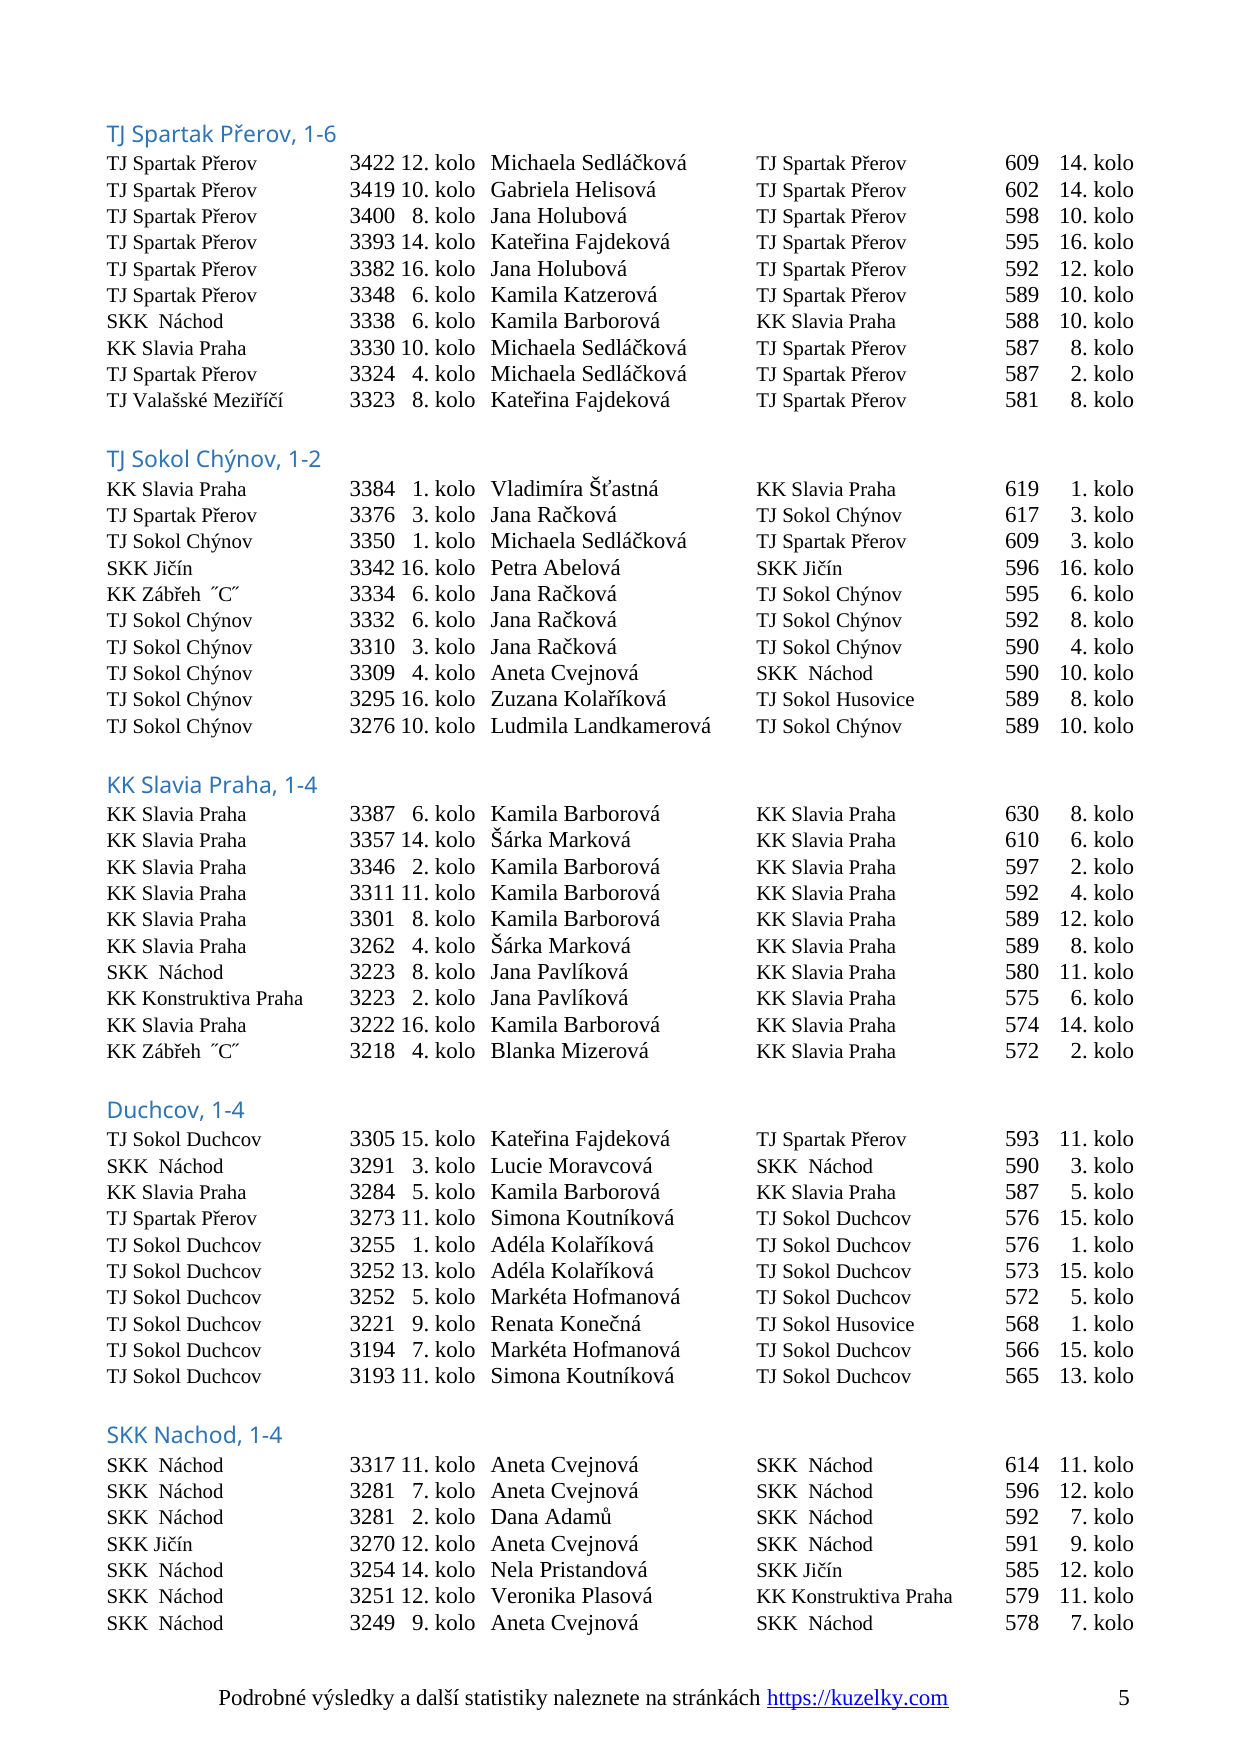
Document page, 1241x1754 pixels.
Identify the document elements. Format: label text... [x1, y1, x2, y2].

text KK Zábřeh ˝C˝ 3334 6. kolo Jana Račková TJ Sokol Chýnov 595 6. kolo [106, 580, 1134, 606]
text TJ Spartak Přerov 3422 12. kolo Michaela Sedláčková TJ Spartak Přerov 609 14. kolo [106, 149, 1134, 176]
text TJ Sokol Duchcov 3255 1. kolo Adéla Kolaříková TJ Sokol Duchcov 576 1. kolo [106, 1231, 1134, 1257]
text KK Slavia Praha 3346 2. kolo Kamila Barborová KK Slavia Praha 597 2. kolo [106, 853, 1134, 879]
subtitle KK Slavia Praha, 1-4 [106, 769, 1134, 800]
text TJ Sokol Duchcov 3193 11. kolo Simona Koutníková TJ Sokol Duchcov 565 13. kolo [106, 1362, 1134, 1389]
text SKK Jičín 3270 12. kolo Aneta Cvejnová SKK Náchod 591 9. kolo [106, 1530, 1134, 1556]
text TJ Spartak Přerov 3376 3. kolo Jana Račková TJ Sokol Chýnov 617 3. kolo [106, 501, 1134, 527]
text KK Slavia Praha 3357 14. kolo Šárka Marková KK Slavia Praha 610 6. kolo [106, 826, 1134, 853]
text TJ Valašské Meziříčí 3323 8. kolo Kateřina Fajdeková TJ Spartak Přerov 581 8. kolo [106, 387, 1134, 413]
text TJ Spartak Přerov 3348 6. kolo Kamila Katzerová TJ Spartak Přerov 589 10. kolo [106, 281, 1134, 307]
text KK Slavia Praha 3387 6. kolo Kamila Barborová KK Slavia Praha 630 8. kolo [106, 800, 1134, 826]
text KK Slavia Praha 3262 4. kolo Šárka Marková KK Slavia Praha 589 8. kolo [106, 932, 1134, 958]
text KK Slavia Praha 3222 16. kolo Kamila Barborová KK Slavia Praha 574 14. kolo [106, 1011, 1134, 1037]
text KK Slavia Praha 3284 5. kolo Kamila Barborová KK Slavia Praha 587 5. kolo [106, 1178, 1134, 1204]
text KK Slavia Praha 3330 10. kolo Michaela Sedláčková TJ Spartak Přerov 587 8. kolo [106, 334, 1134, 360]
text TJ Sokol Chýnov 3332 6. kolo Jana Račková TJ Sokol Chýnov 592 8. kolo [106, 606, 1134, 633]
text TJ Spartak Přerov 3400 8. kolo Jana Holubová TJ Spartak Přerov 598 10. kolo [106, 202, 1134, 228]
text TJ Spartak Přerov 3393 14. kolo Kateřina Fajdeková TJ Spartak Přerov 595 16. kolo [106, 228, 1134, 255]
text TJ Sokol Duchcov 3221 9. kolo Renata Konečná TJ Sokol Husovice 568 1. kolo [106, 1310, 1134, 1336]
text SKK Náchod 3317 11. kolo Aneta Cvejnová SKK Náchod 614 11. kolo [106, 1451, 1134, 1477]
text SKK Náchod 3338 6. kolo Kamila Barborová KK Slavia Praha 588 10. kolo [106, 307, 1134, 334]
text TJ Sokol Chýnov 3310 3. kolo Jana Račková TJ Sokol Chýnov 590 4. kolo [106, 633, 1134, 659]
text SKK Jičín 3342 16. kolo Petra Abelová SKK Jičín 596 16. kolo [106, 554, 1134, 580]
text TJ Sokol Duchcov 3252 13. kolo Adéla Kolaříková TJ Sokol Duchcov 573 15. kolo [106, 1257, 1134, 1283]
text TJ Sokol Duchcov 3305 15. kolo Kateřina Fajdeková TJ Spartak Přerov 593 11. kolo [106, 1125, 1134, 1152]
text SKK Náchod 3254 14. kolo Nela Pristandová SKK Jičín 585 12. kolo [106, 1556, 1134, 1582]
text SKK Náchod 3291 3. kolo Lucie Moravcová SKK Náchod 590 3. kolo [106, 1152, 1134, 1178]
text SKK Náchod 3223 8. kolo Jana Pavlíková KK Slavia Praha 580 11. kolo [106, 958, 1134, 984]
text KK Konstruktiva Praha 3223 2. kolo Jana Pavlíková KK Slavia Praha 575 6. kolo [106, 984, 1134, 1011]
subtitle Duchcov, 1-4 [106, 1094, 1134, 1125]
text SKK Náchod 3281 2. kolo Dana Adamů SKK Náchod 592 7. kolo [106, 1503, 1134, 1530]
subtitle TJ Sokol Chýnov, 1-2 [106, 443, 1134, 475]
text KK Slavia Praha 3384 1. kolo Vladimíra Šťastná KK Slavia Praha 619 1. kolo [106, 475, 1134, 501]
text KK Zábřeh ˝C˝ 3218 4. kolo Blanka Mizerová KK Slavia Praha 572 2. kolo [106, 1037, 1134, 1063]
text SKK Náchod 3249 9. kolo Aneta Cvejnová SKK Náchod 578 7. kolo [106, 1609, 1134, 1635]
subtitle SKK Nachod, 1-4 [106, 1419, 1134, 1451]
text KK Slavia Praha 3311 11. kolo Kamila Barborová KK Slavia Praha 592 4. kolo [106, 879, 1134, 905]
text TJ Sokol Duchcov 3194 7. kolo Markéta Hofmanová TJ Sokol Duchcov 566 15. kolo [106, 1336, 1134, 1362]
text SKK Náchod 3251 12. kolo Veronika Plasová KK Konstruktiva Praha 579 11. kolo [106, 1582, 1134, 1609]
text SKK Náchod 3281 7. kolo Aneta Cvejnová SKK Náchod 596 12. kolo [106, 1477, 1134, 1503]
text TJ Spartak Přerov 3419 10. kolo Gabriela Helisová TJ Spartak Přerov 602 14. kolo [106, 176, 1134, 202]
text TJ Sokol Chýnov 3276 10. kolo Ludmila Landkamerová TJ Sokol Chýnov 589 10. kolo [106, 712, 1134, 738]
text KK Slavia Praha 3301 8. kolo Kamila Barborová KK Slavia Praha 589 12. kolo [106, 905, 1134, 932]
text TJ Sokol Duchcov 3252 5. kolo Markéta Hofmanová TJ Sokol Duchcov 572 5. kolo [106, 1283, 1134, 1310]
text TJ Spartak Přerov 3324 4. kolo Michaela Sedláčková TJ Spartak Přerov 587 2. kolo [106, 360, 1134, 387]
subtitle TJ Spartak Přerov, 1-6 [106, 118, 1134, 149]
text TJ Sokol Chýnov 3295 16. kolo Zuzana Kolaříková TJ Sokol Husovice 589 8. kolo [106, 686, 1134, 712]
text TJ Spartak Přerov 3273 11. kolo Simona Koutníková TJ Sokol Duchcov 576 15. kolo [106, 1204, 1134, 1231]
text TJ Spartak Přerov 3382 16. kolo Jana Holubová TJ Spartak Přerov 592 12. kolo [106, 255, 1134, 281]
text TJ Sokol Chýnov 3350 1. kolo Michaela Sedláčková TJ Spartak Přerov 609 3. kolo [106, 527, 1134, 554]
text TJ Sokol Chýnov 3309 4. kolo Aneta Cvejnová SKK Náchod 590 10. kolo [106, 659, 1134, 686]
